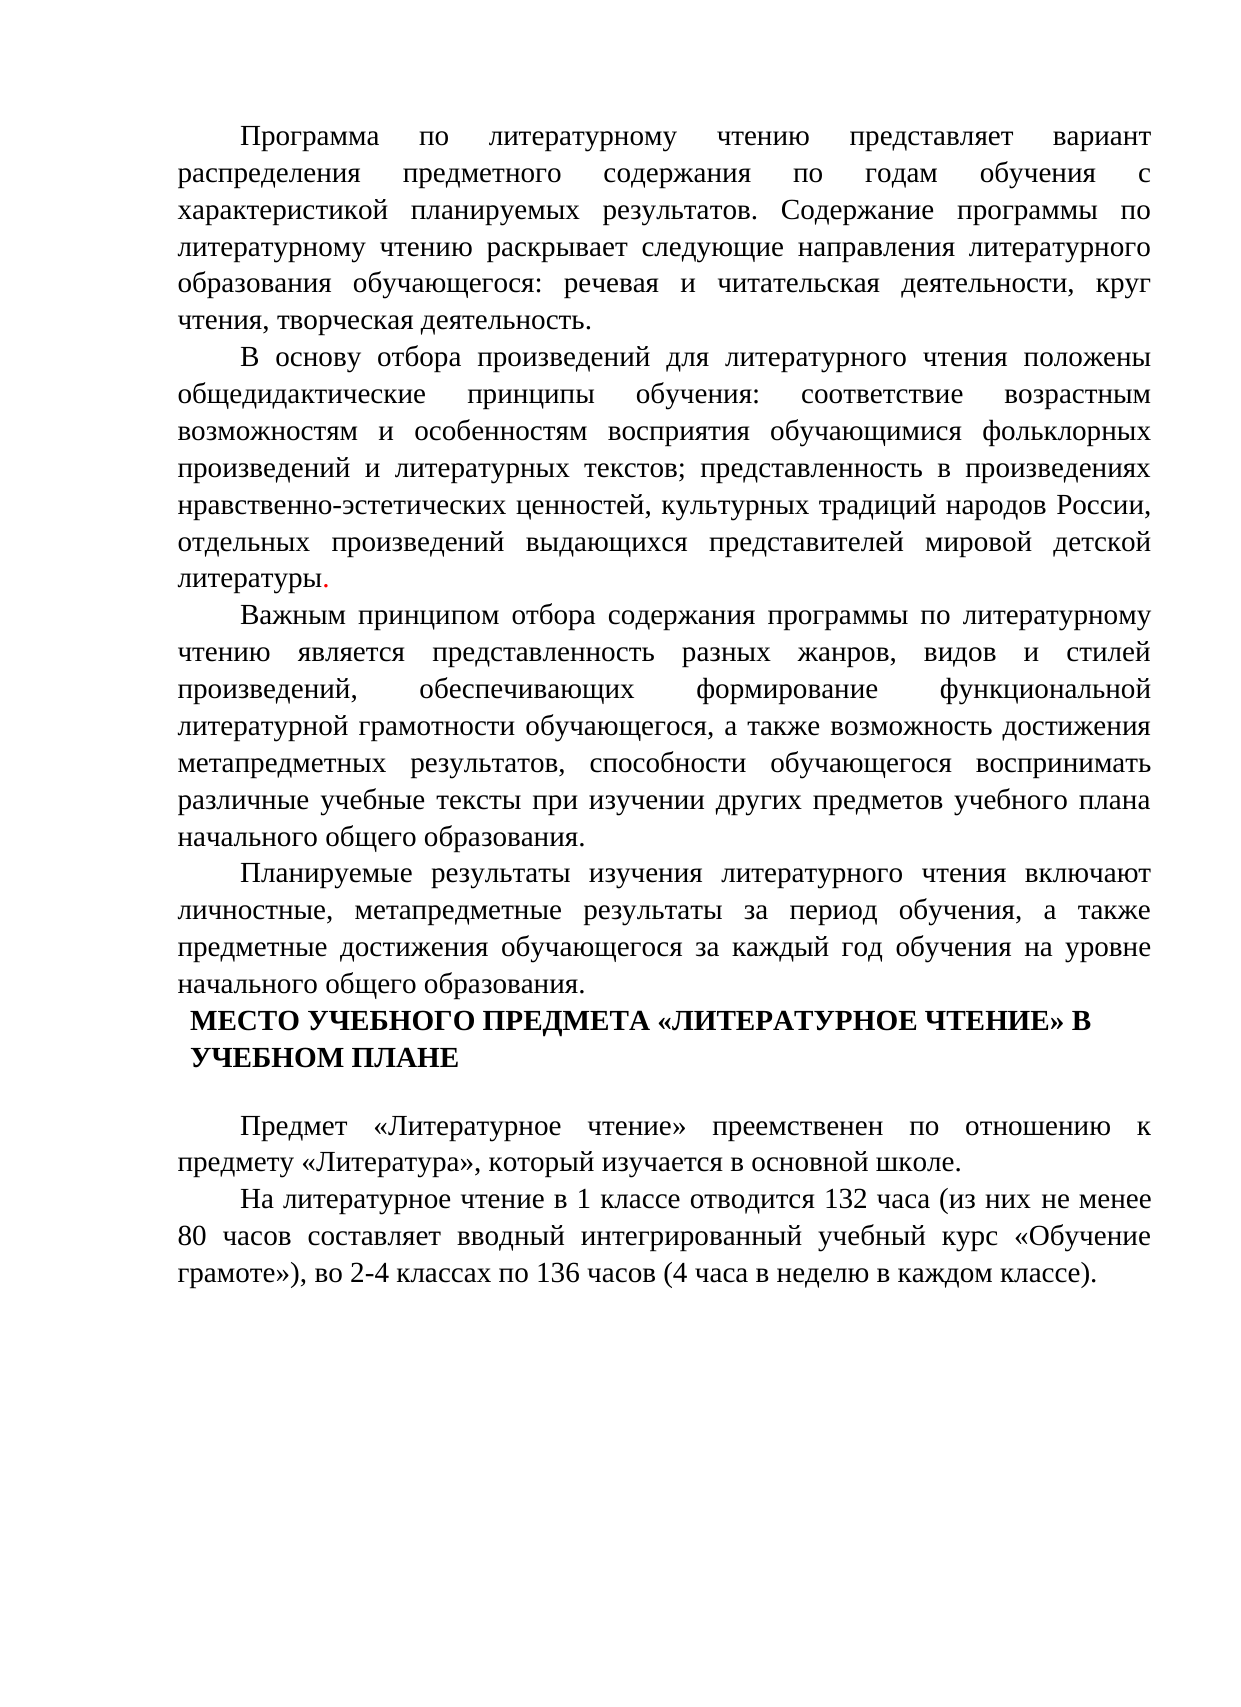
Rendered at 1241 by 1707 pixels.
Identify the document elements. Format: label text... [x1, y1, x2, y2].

text Предмет «Литературное чтение» преемственен по отношению к предмету «Литература», который изучается в основной школе. [177, 1108, 1152, 1178]
text Программа по литературному чтению представляет вариант распределения предметного содержания по годам обучения с характеристикой планируемых результатов. Содержание программы по литературному чтению раскрывает следующие направления литературного образования обучающегося: речевая и читательская деятельности, круг чтения, творческая деятельность. [177, 118, 1152, 336]
text В основу отбора произведений для литературного чтения положены общедидактические принципы обучения: соответствие возрастным возможностям и особенностям восприятия обучающимися фольклорных произведений и литературных текстов; представленность в произведениях нравственно-эстетических ценностей, культурных традиций народов России, отдельных произведений выдающихся представителей мировой детской литературы. [177, 339, 1152, 594]
text МЕСТО УЧЕБНОГО ПРЕДМЕТА «ЛИТЕРАТУРНОЕ ЧТЕНИЕ» В УЧЕБНОМ ПЛАНЕ [190, 1003, 1152, 1073]
text Важным принципом отбора содержания программы по литературному чтению является представленность разных жанров, видов и стилей произведений, обеспечивающих формирование функциональной литературной грамотности обучающегося, а также возможность достижения метапредметных результатов, способности обучающегося воспринимать различные учебные тексты при изучении других предметов учебного плана начального общего образования. [177, 597, 1152, 852]
text Планируемые результаты изучения литературного чтения включают личностные, метапредметные результаты за период обучения, а также предметные достижения обучающегося за каждый год обучения на уровне начального общего образования. [177, 856, 1152, 1000]
text На литературное чтение в 1 классе отводится 132 часа (из них не менее 80 часов составляет вводный интегрированный учебный курс «Обучение грамоте»), во 2-4 классах по 136 часов (4 часа в неделю в каждом классе). [177, 1181, 1152, 1289]
